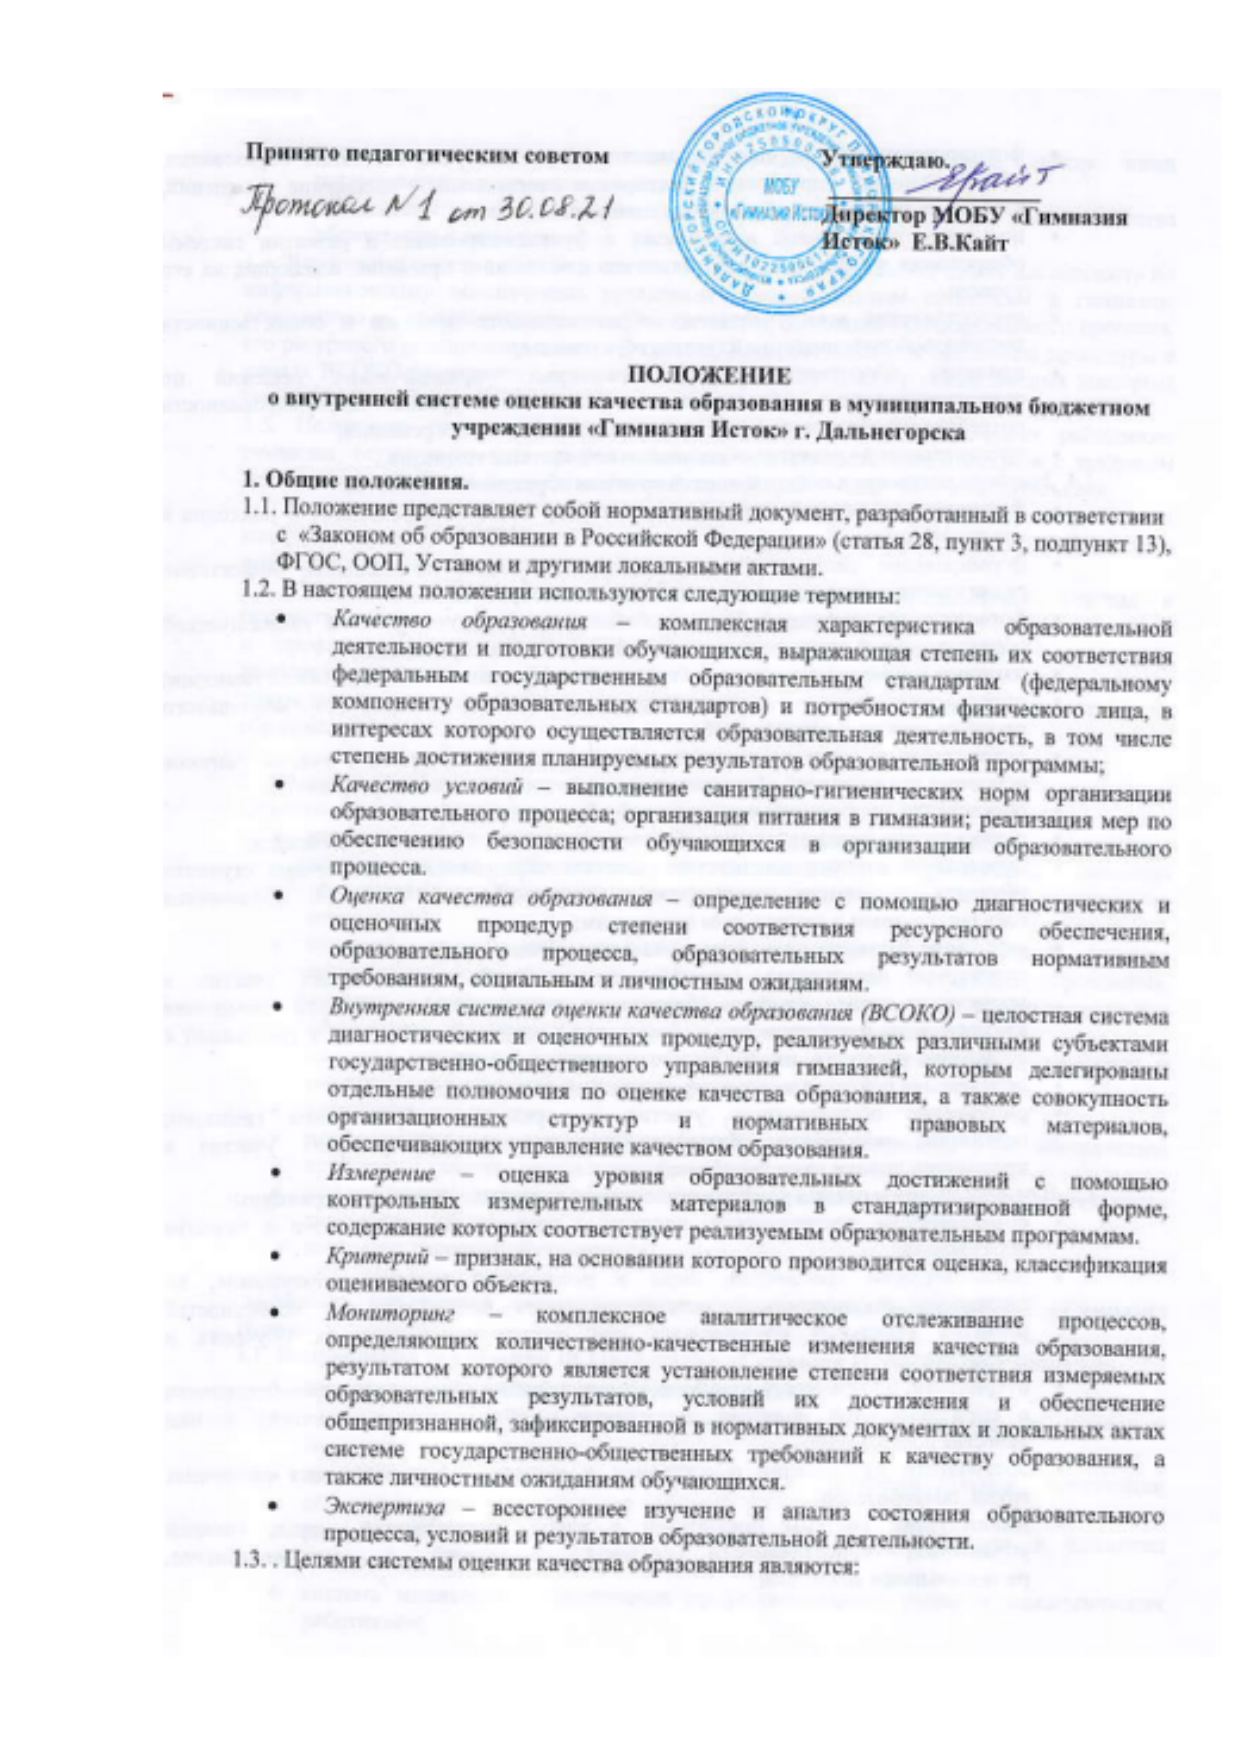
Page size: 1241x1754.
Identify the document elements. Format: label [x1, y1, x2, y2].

picture [162, 88, 1222, 1657]
